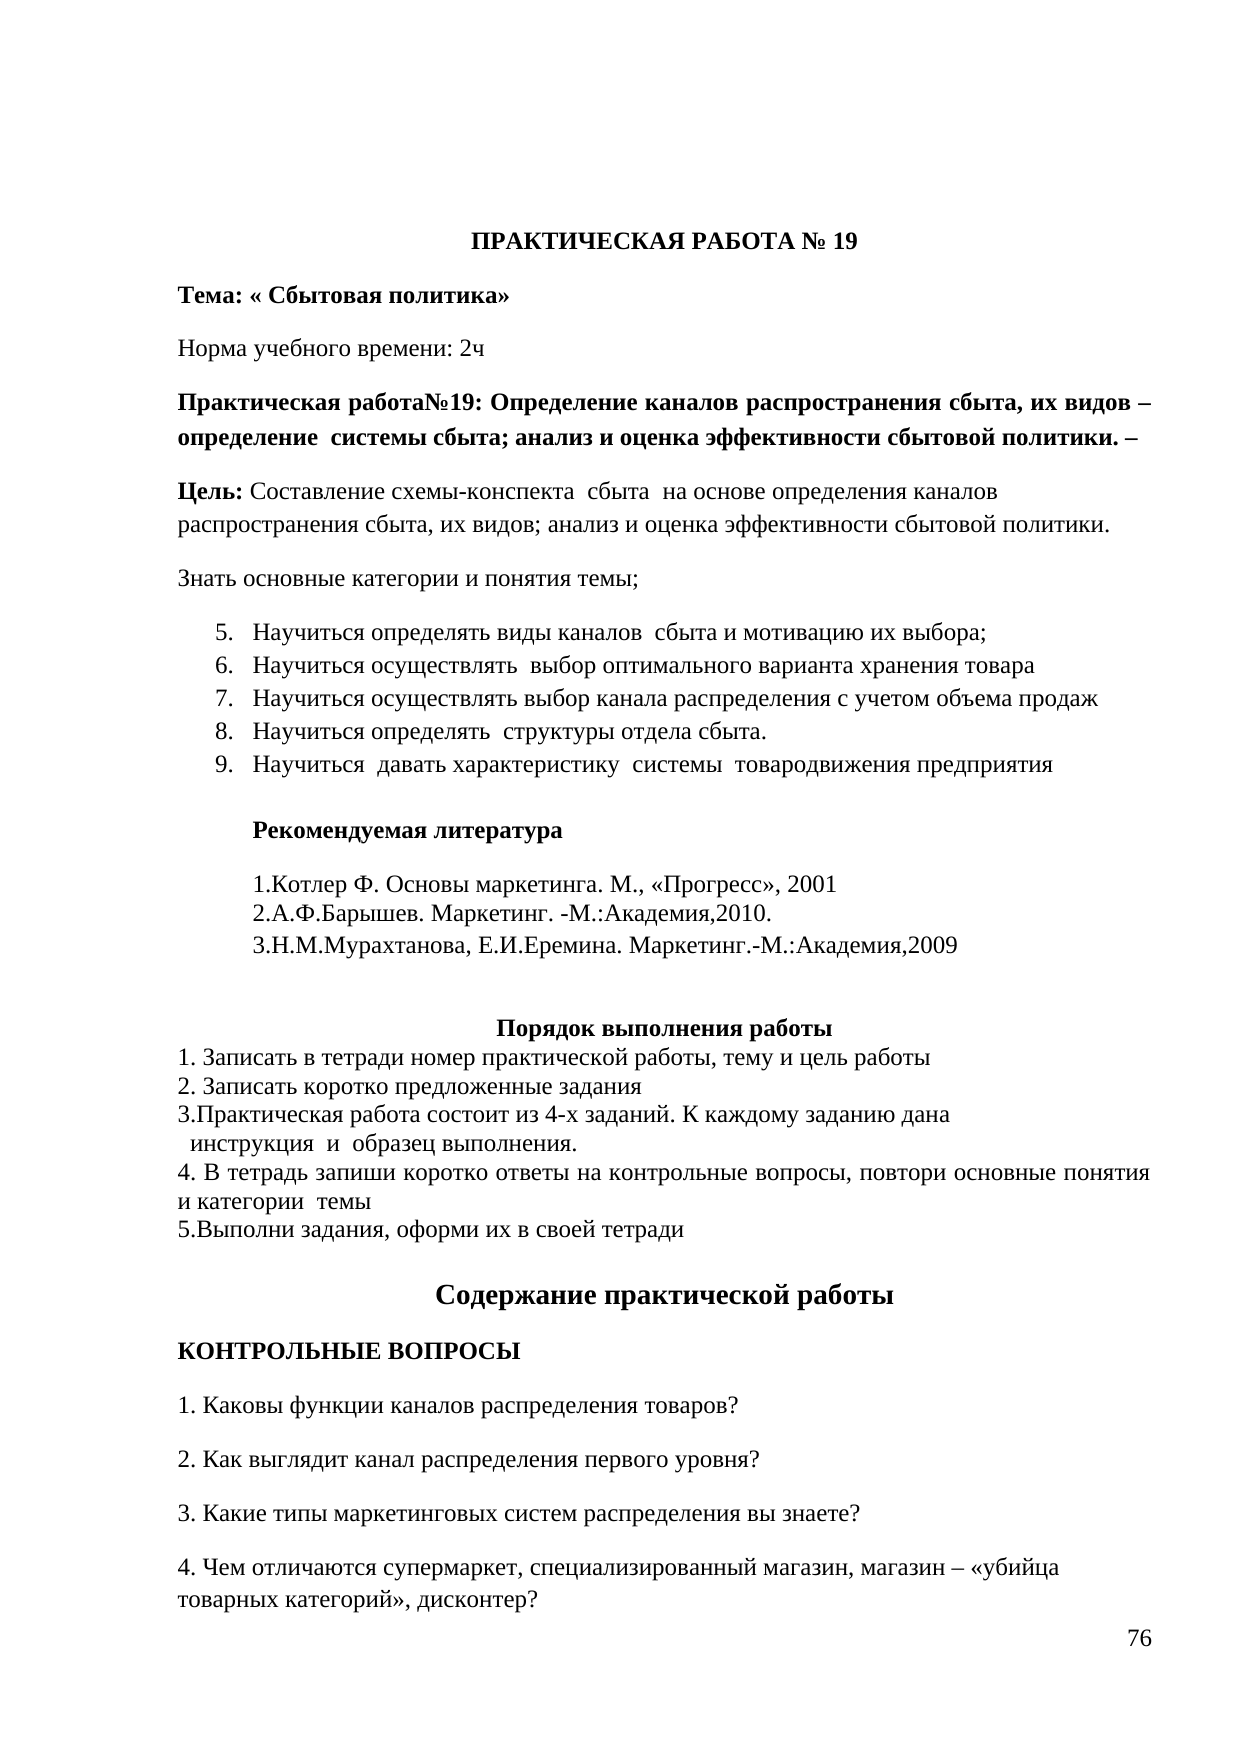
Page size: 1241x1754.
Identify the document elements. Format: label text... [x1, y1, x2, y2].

text Практическая работа№19: Определение каналов распространения сбыта, их видов – определение системы сбыта; анализ и оценка эффективности сбытовой политики. – [177, 387, 1152, 451]
list Научиться осуществлять выбор оптимального варианта хранения товара [215, 650, 1152, 679]
list Научиться давать характеристику системы товародвижения предприятия [215, 749, 1152, 778]
text 3.Н.М.Мурахтанова, Е.И.Еремина. Маркетинг.-М.:Академия,2009 [252, 931, 1152, 959]
list Научиться определять виды каналов сбыта и мотивацию их выбора; [215, 617, 1152, 646]
text ПРАКТИЧЕСКАЯ РАБОТА № 19 [177, 226, 1152, 254]
text 1.Котлер Ф. Основы маркетинга. М., «Прогресс», 2001 [252, 869, 1152, 898]
text КОНТРОЛЬНЫЕ ВОПРОСЫ [177, 1336, 1152, 1365]
text 2. Как выглядит канал распределения первого уровня? [177, 1444, 1152, 1473]
text Тема: « Сбытовая политика» [177, 280, 1152, 308]
text 3.Практическая работа состоит из 4-х заданий. К каждому заданию дана [177, 1099, 1152, 1128]
text 3. Какие типы маркетинговых систем распределения вы знаете? [177, 1498, 1152, 1526]
text 2. Записать коротко предложенные задания [177, 1071, 1152, 1099]
text 1. Записать в тетради номер практической работы, тему и цель работы [177, 1042, 1152, 1071]
text инструкция и образец выполнения. [177, 1128, 1152, 1157]
text Содержание практической работы [177, 1277, 1152, 1310]
list Научиться осуществлять выбор канала распределения с учетом объема продаж [215, 683, 1152, 712]
text Знать основные категории и понятия темы; [177, 563, 1152, 592]
list Рекомендуемая литература [252, 815, 1152, 844]
text 4. Чем отличаются супермаркет, специализированный магазин, магазин – «убийца товарных категорий», дисконтер? [177, 1552, 1152, 1613]
list Научиться определять структуры отдела сбыта. [215, 716, 1152, 745]
text 2.А.Ф.Барышев. Маркетинг. -М.:Академия,2010. [252, 898, 1152, 927]
text Порядок выполнения работы [177, 1013, 1152, 1042]
text 4. В тетрадь запиши коротко ответы на контрольные вопросы, повтори основные понятия и категории темы [177, 1157, 1152, 1214]
text Норма учебного времени: 2ч [177, 333, 1152, 362]
text Цель: Составление схемы-конспекта сбыта на основе определения каналов распространения сбыта, их видов; анализ и оценка эффективности сбытовой политики. [177, 476, 1152, 538]
text 1. Каковы функции каналов распределения товаров? [177, 1390, 1152, 1419]
list 5.Выполни задания, оформи их в своей тетради [177, 1214, 1152, 1243]
